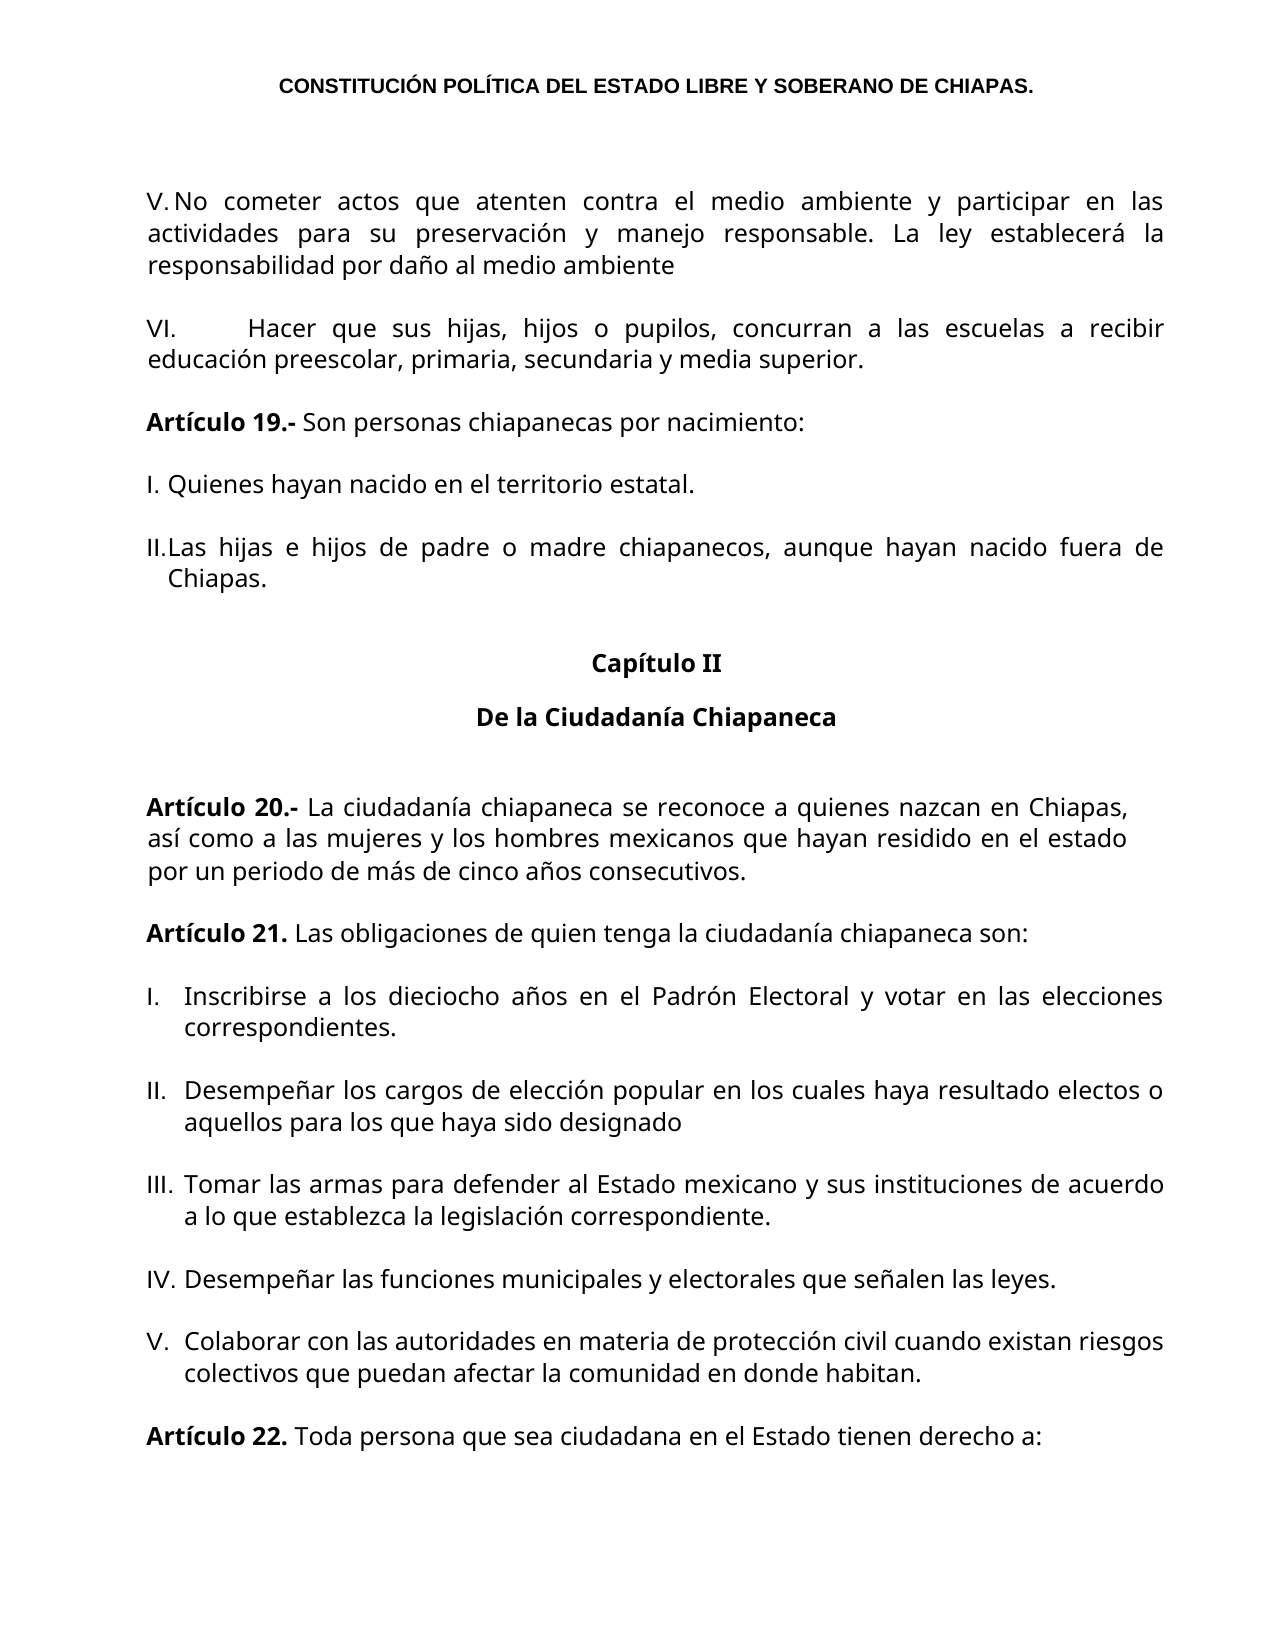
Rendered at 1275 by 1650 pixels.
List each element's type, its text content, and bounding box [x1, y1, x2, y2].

list Hacer que sus hijas, hijos o pupilos, concurran a las escuelas a recibir educación preescolar, primaria, secundaria y media superior. [146, 312, 1165, 376]
list Colaborar con las autoridades en materia de protección civil cuando existan riesgos colectivos que puedan afectar la comunidad en donde habitan. [146, 1324, 1165, 1389]
text Artículo 19.- Son personas chiapanecas por nacimiento: [146, 406, 1165, 438]
list Desempeñar los cargos de elección popular en los cuales haya resultado electos o aquellos para los que haya sido designado [146, 1073, 1165, 1138]
list Tomar las armas para defender al Estado mexicano y sus instituciones de acuerdo a lo que establezca la legislación correspondiente. [146, 1168, 1165, 1233]
text Artículo 20.- La ciudadanía chiapaneca se reconoce a quienes nazcan en Chiapas, así como a las mujeres y los hombres mexicanos que hayan residido en el estado por un periodo de más de cinco años consecutivos. [146, 790, 1129, 887]
text De la Ciudadanía Chiapaneca [144, 699, 1168, 733]
text Capítulo II [144, 645, 1168, 679]
list No cometer actos que atenten contra el medio ambiente y participar en las actividades para su preservación y manejo responsable. La ley establecerá la responsabilidad por daño al medio ambiente [146, 185, 1165, 282]
list Inscribirse a los dieciocho años en el Padrón Electoral y votar en las elecciones correspondientes. [146, 979, 1165, 1044]
text Artículo 21. Las obligaciones de quien tenga la ciudadanía chiapaneca son: [146, 917, 1165, 949]
list Quienes hayan nacido en el territorio estatal. [146, 468, 1165, 500]
list Las hijas e hijos de padre o madre chiapanecos, aunque hayan nacido fuera de Chiapas. [146, 530, 1165, 595]
text Artículo 22. Toda persona que sea ciudadana en el Estado tienen derecho a: [146, 1419, 1165, 1451]
list Desempeñar las funciones municipales y electorales que señalen las leyes. [146, 1262, 1165, 1295]
